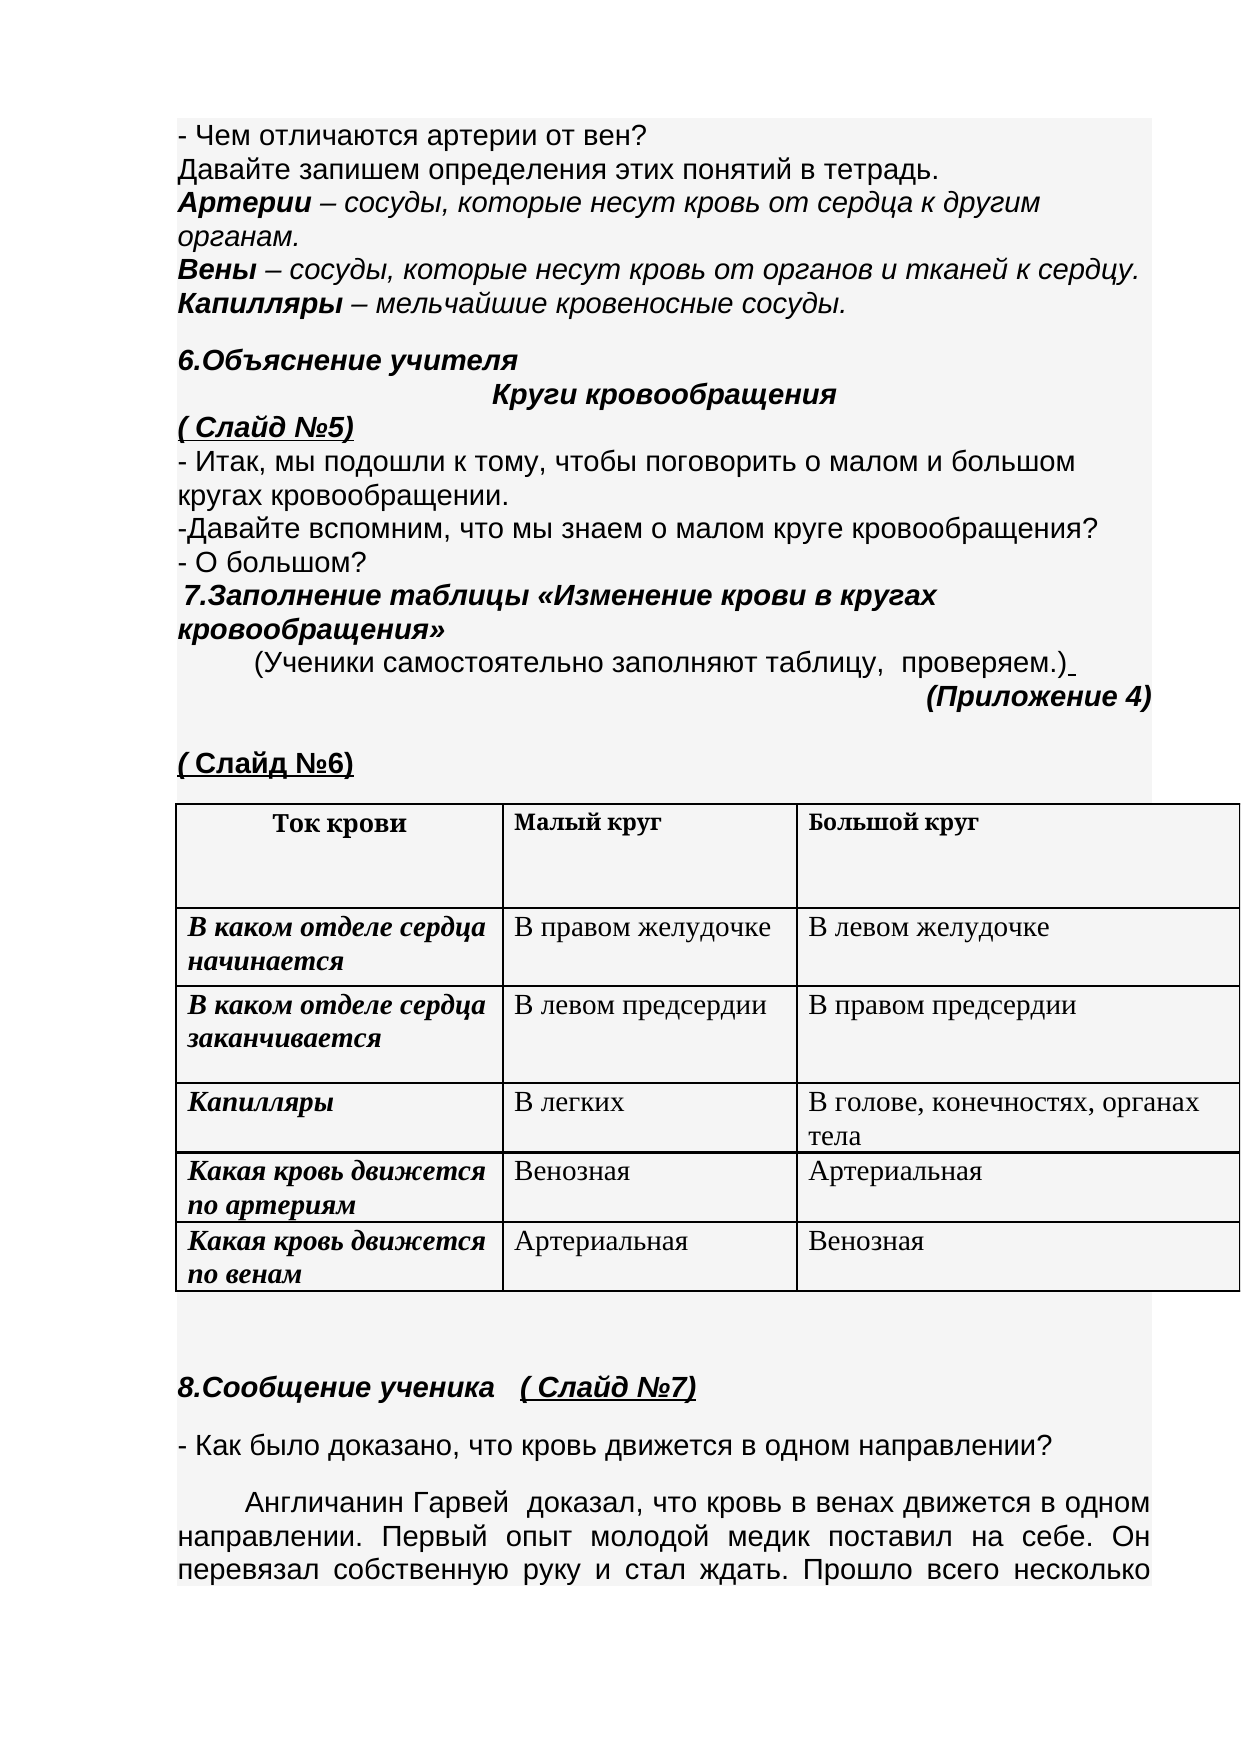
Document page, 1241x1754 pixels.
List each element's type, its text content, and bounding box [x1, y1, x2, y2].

table_cell В правом предсердии [798, 987, 1239, 1082]
table_header Большой круг [798, 805, 1239, 907]
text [177, 1485, 1152, 1586]
table_header Малый круг [504, 805, 796, 907]
text - Чем отличаются артерии от вен? [177, 118, 1152, 152]
text Капилляры – мельчайшие кровеносные сосуды. [177, 286, 1152, 319]
table_cell Какая кровь движется по венам [177, 1223, 502, 1290]
text Круги кровообращения [177, 377, 1152, 410]
table_cell Какая кровь движется по артериям [177, 1154, 502, 1221]
table_cell Капилляры [177, 1084, 502, 1151]
table_cell В каком отделе сердца заканчивается [177, 987, 502, 1082]
table_cell В голове, конечностях, органах тела [798, 1084, 1239, 1151]
table_cell Венозная [504, 1154, 796, 1221]
text Артерии – сосуды, которые несут кровь от сердца к другим органам. [177, 185, 1152, 252]
text - Итак, мы подошли к тому, чтобы поговорить о малом и большом кругах кровообращении. [177, 444, 1152, 511]
text - О большом? [177, 544, 1152, 578]
text 7.Заполнение таблицы «Изменение крови в кругах кровообращения» [177, 578, 1152, 645]
text (Ученики самостоятельно заполняют таблицу, проверяем.) [177, 645, 1152, 679]
text - Как было доказано, что кровь движется в одном направлении? [177, 1428, 1152, 1461]
table_cell Венозная [798, 1223, 1239, 1290]
text (Приложение 4) [177, 679, 1152, 712]
table_cell В левом предсердии [504, 987, 796, 1082]
table_cell В левом желудочке [798, 909, 1239, 985]
text 8.Сообщение ученика ( Слайд №7) [177, 1370, 1152, 1404]
table_cell Артериальная [504, 1223, 796, 1290]
text Давайте запишем определения этих понятий в тетрадь. [177, 152, 1152, 185]
text Вены – сосуды, которые несут кровь от органов и тканей к сердцу. [177, 252, 1152, 286]
text ( Слайд №5) [177, 410, 1152, 444]
text 6.Объяснение учителя [177, 343, 1152, 377]
table_cell В каком отделе сердца начинается [177, 909, 502, 985]
text -Давайте вспомним, что мы знаем о малом круге кровообращения? [177, 511, 1152, 544]
table_header Ток крови [177, 805, 502, 907]
table_cell В правом желудочке [504, 909, 796, 985]
table_cell Артериальная [798, 1154, 1239, 1221]
text ( Слайд №6) [177, 746, 1152, 779]
table_cell В легких [504, 1084, 796, 1151]
